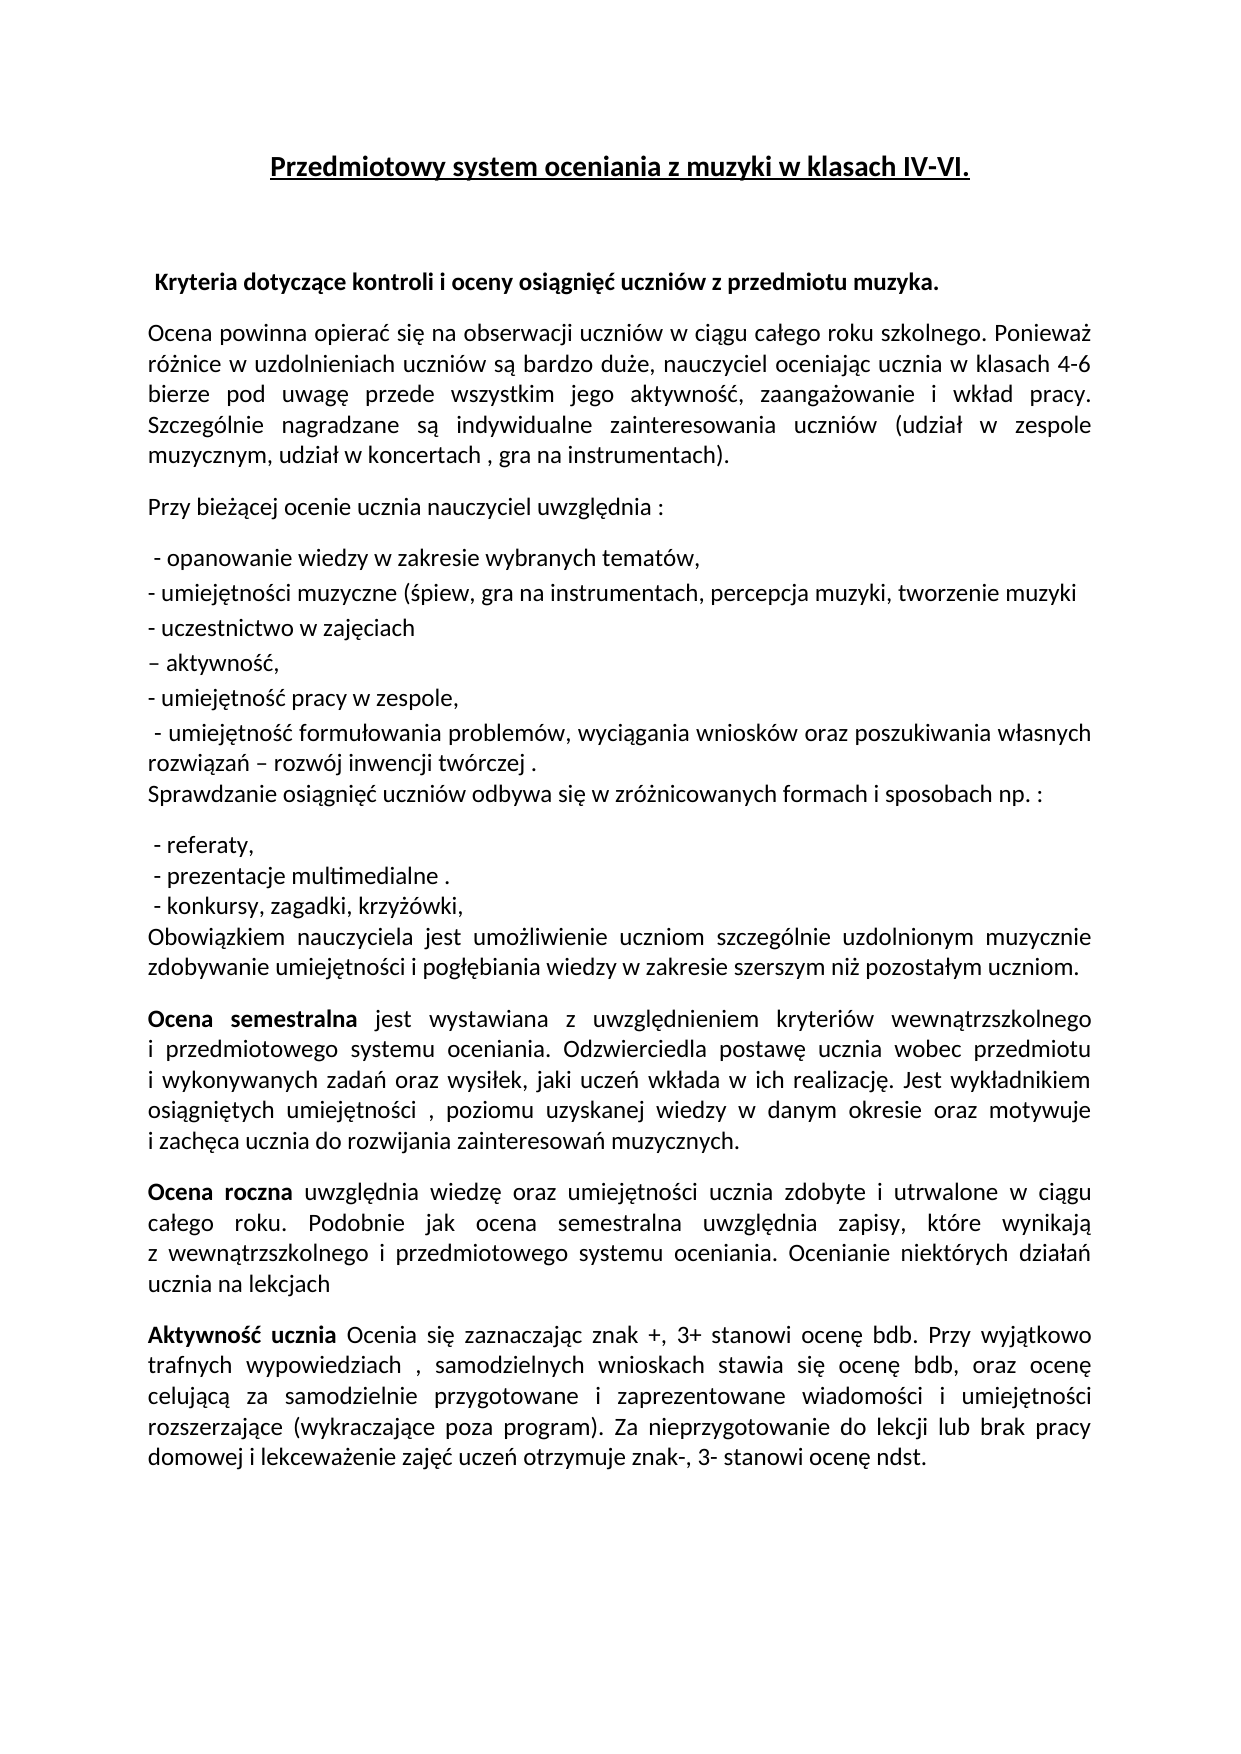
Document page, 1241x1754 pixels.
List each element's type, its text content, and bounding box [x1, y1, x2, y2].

text Obowiązkiem nauczyciela jest umożliwienie uczniom szczególnie uzdolnionym muzycznie zdobywanie umiejętności i pogłębiania wiedzy w zakresie szerszym niż pozostałym uczniom. [148, 921, 1093, 982]
text - umiejętności muzyczne (śpiew, gra na instrumentach, percepcja muzyki, tworzenie muzyki [148, 577, 1093, 607]
text - prezentacje multimedialne . [148, 860, 1093, 890]
text Przy bieżącej ocenie ucznia nauczyciel uwzględnia : [148, 491, 1093, 521]
text - umiejętność formułowania problemów, wyciągania wniosków oraz poszukiwania własnych rozwiązań – rozwój inwencji twórczej . [148, 717, 1093, 778]
text - konkursy, zagadki, krzyżówki, [148, 890, 1093, 921]
text - opanowanie wiedzy w zakresie wybranych tematów, [148, 542, 1093, 572]
text Sprawdzanie osiągnięć uczniów odbywa się w zróżnicowanych formach i sposobach np. : [148, 778, 1093, 808]
text Aktywność ucznia Ocenia się zaznaczając znak +, 3+ stanowi ocenę bdb. Przy wyjątkowo trafnych wypowiedziach , samodzielnych wnioskach stawia się ocenę bdb, oraz ocenę celującą za samodzielnie przygotowane i zaprezentowane wiadomości i umiejętności rozszerzające (wykraczające poza program). Za nieprzygotowanie do lekcji lub brak pracy domowej i lekceważenie zajęć uczeń otrzymuje znak-, 3- stanowi ocenę ndst. [148, 1319, 1093, 1472]
text - referaty, [148, 829, 1093, 860]
text Przedmiotowy system oceniania z muzyki w klasach IV-VI. [148, 148, 1093, 183]
text - umiejętność pracy w zespole, [148, 682, 1093, 712]
text Ocena powinna opierać się na obserwacji uczniów w ciągu całego roku szkolnego. Ponieważ różnice w uzdolnieniach uczniów są bardzo duże, nauczyciel oceniając ucznia w klasach 4-6 bierze pod uwagę przede wszystkim jego aktywność, zaangażowanie i wkład pracy. Szczególnie nagradzane są indywidualne zainteresowania uczniów (udział w zespole muzycznym, udział w koncertach , gra na instrumentach). [148, 317, 1093, 470]
text – aktywność, [148, 647, 1093, 677]
text Ocena semestralna jest wystawiana z uwzględnieniem kryteriów wewnątrzszkolnego i przedmiotowego systemu oceniania. Odzwierciedla postawę ucznia wobec przedmiotu i wykonywanych zadań oraz wysiłek, jaki uczeń wkłada w ich realizację. Jest wykładnikiem osiągniętych umiejętności , poziomu uzyskanej wiedzy w danym okresie oraz motywuje i zachęca ucznia do rozwijania zainteresowań muzycznych. [148, 1003, 1093, 1155]
text Ocena roczna uwzględnia wiedzę oraz umiejętności ucznia zdobyte i utrwalone w ciągu całego roku. Podobnie jak ocena semestralna uwzględnia zapisy, które wynikają z wewnątrzszkolnego i przedmiotowego systemu oceniania. Ocenianie niektórych działań ucznia na lekcjach [148, 1176, 1093, 1298]
text - uczestnictwo w zajęciach [148, 612, 1093, 642]
text Kryteria dotyczące kontroli i oceny osiągnięć uczniów z przedmiotu muzyka. [148, 266, 1093, 296]
